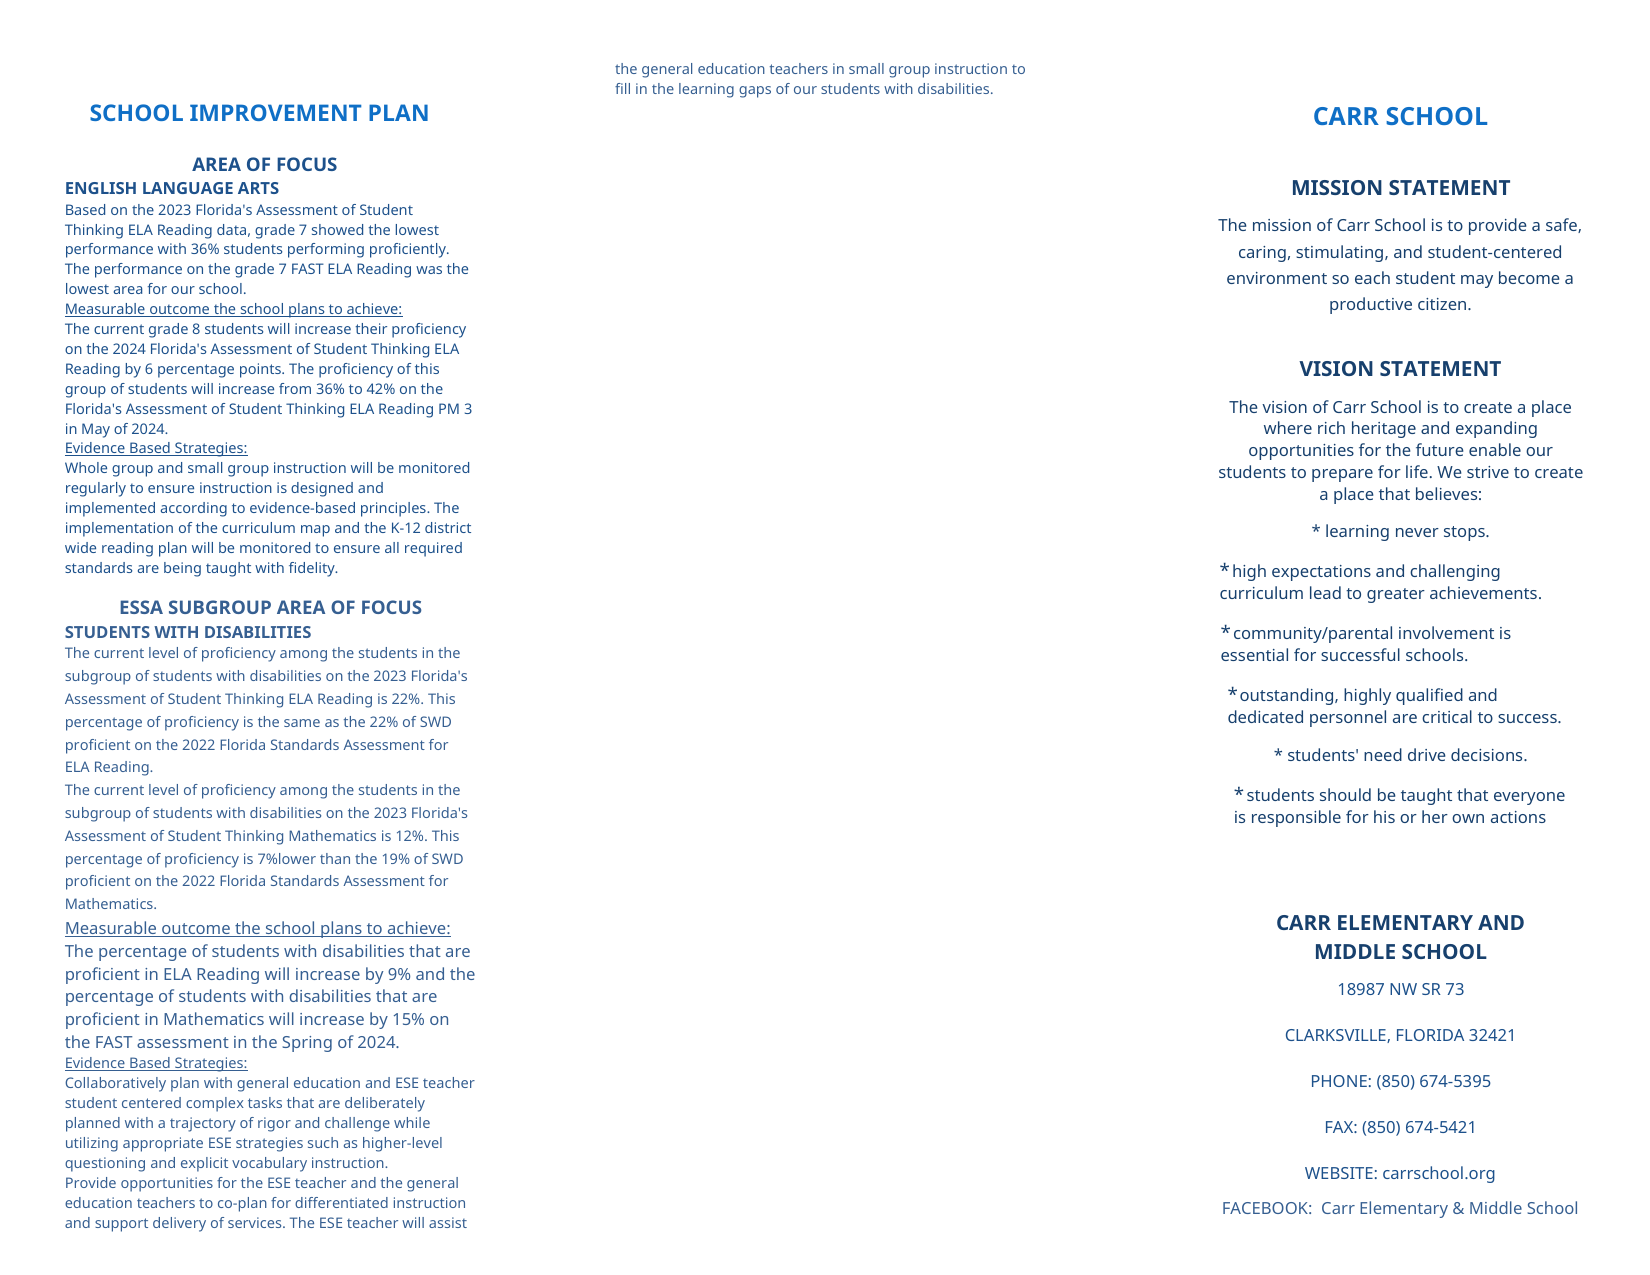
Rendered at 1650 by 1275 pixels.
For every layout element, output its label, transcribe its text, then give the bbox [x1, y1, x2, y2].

subtitle The current grade 8 students will increase their proficiency on the 2024 Florida's Assessment of Student Thinking ELA Reading by 6 percentage points. The proficiency of this group of students will increase from 36% to 42% on the Florida's Assessment of Student Thinking ELA Reading PM 3 in May of 2024. [64, 319, 476, 438]
text STUDENTS WITH DISABILITIES [64, 620, 476, 643]
text The current level of proficiency among the students in the subgroup of students with disabilities on the 2023 Florida's Assessment of Student Thinking Mathematics is 12%. This percentage of proficiency is 7%lower than the 19% of SWD proficient on the 2022 Florida Standards Assessment for Mathematics. [64, 780, 476, 914]
subtitle VISION STATEMENT [1217, 354, 1583, 383]
text The mission of Carr School is to provide a safe, caring, stimulating, and student-centered environment so each student may become a productive citizen. [1217, 214, 1583, 316]
text ESSA SUBGROUP AREA OF FOCUS [64, 595, 476, 620]
text FAX: (850) 674-5421 [1217, 1115, 1583, 1138]
text 18987 NW SR 73 [1218, 977, 1584, 1000]
subtitle CARR ELEMENTARY AND MIDDLE SCHOOL [1267, 908, 1534, 965]
text The vision of Carr School is to create a place where rich heritage and expanding opportunities for the future enable our students to prepare for life. We strive to create a place that believes: [1218, 396, 1583, 505]
text * students' need drive decisions. [1218, 743, 1583, 766]
text * learning never stops. [1218, 520, 1583, 543]
subtitle Whole group and small group instruction will be monitored regularly to ensure instruction is designed and implemented according to evidence-based principles. The implementation of the curriculum map and the K-12 district wide reading plan will be monitored to ensure all required standards are being taught with fidelity. [64, 458, 476, 578]
list community/parental involvement is essential for successful schools. [1220, 620, 1582, 666]
text PHONE: (850) 674-5395 [1218, 1070, 1584, 1092]
subtitle SCHOOL IMPROVEMENT PLAN [89, 97, 476, 128]
text FACEBOOK: Carr Elementary & Middle School [1217, 1197, 1583, 1219]
subtitle AREA OF FOCUS [76, 151, 361, 177]
subtitle Evidence Based Strategies: [64, 438, 476, 458]
list outstanding, highly qualified and dedicated personnel are critical to success. [1227, 682, 1574, 728]
subtitle CARR SCHOOL [1217, 99, 1583, 133]
text CLARKSVILLE, FLORIDA 32421 [1217, 1024, 1583, 1046]
text Evidence Based Strategies: [64, 1053, 476, 1073]
text Collaboratively plan with general education and ESE teacher student centered complex tasks that are deliberately planned with a trajectory of rigor and challenge while utilizing appropriate ESE strategies such as higher-level questioning and explicit vocabulary instruction. [64, 1073, 476, 1173]
subtitle Measurable outcome the school plans to achieve: [64, 299, 476, 319]
text Measurable outcome the school plans to achieve: [64, 917, 476, 939]
subtitle MISSION STATEMENT [1218, 173, 1583, 202]
text Provide opportunities for the ESE teacher and the general education teachers to co-plan for differentiated instruction and support delivery of services. The ESE teacher will assist the general education teachers in small group instruction to fill in the learning gaps of our students with disabilities. [64, 1173, 476, 1232]
subtitle ENGLISH LANGUAGE ARTS [64, 177, 476, 199]
subtitle Based on the 2023 Florida's Assessment of Student Thinking ELA Reading data, grade 7 showed the lowest performance with 36% students performing proficiently. The performance on the grade 7 FAST ELA Reading was the lowest area for our school. [64, 199, 476, 299]
text WEBSITE: carrschool.org [1217, 1161, 1583, 1184]
list high expectations and challenging curriculum lead to greater achievements. [1219, 558, 1582, 604]
text The current level of proficiency among the students in the subgroup of students with disabilities on the 2023 Florida's Assessment of Student Thinking ELA Reading is 22%. This percentage of proficiency is the same as the 22% of SWD proficient on the 2022 Florida Standards Assessment for ELA Reading. [64, 643, 476, 777]
list students should be taught that everyone is responsible for his or her own actions [1234, 782, 1568, 828]
text The percentage of students with disabilities that are proficient in ELA Reading will increase by 9% and the percentage of students with disabilities that are proficient in Mathematics will increase by 15% on the FAST assessment in the Spring of 2024. [64, 939, 476, 1053]
